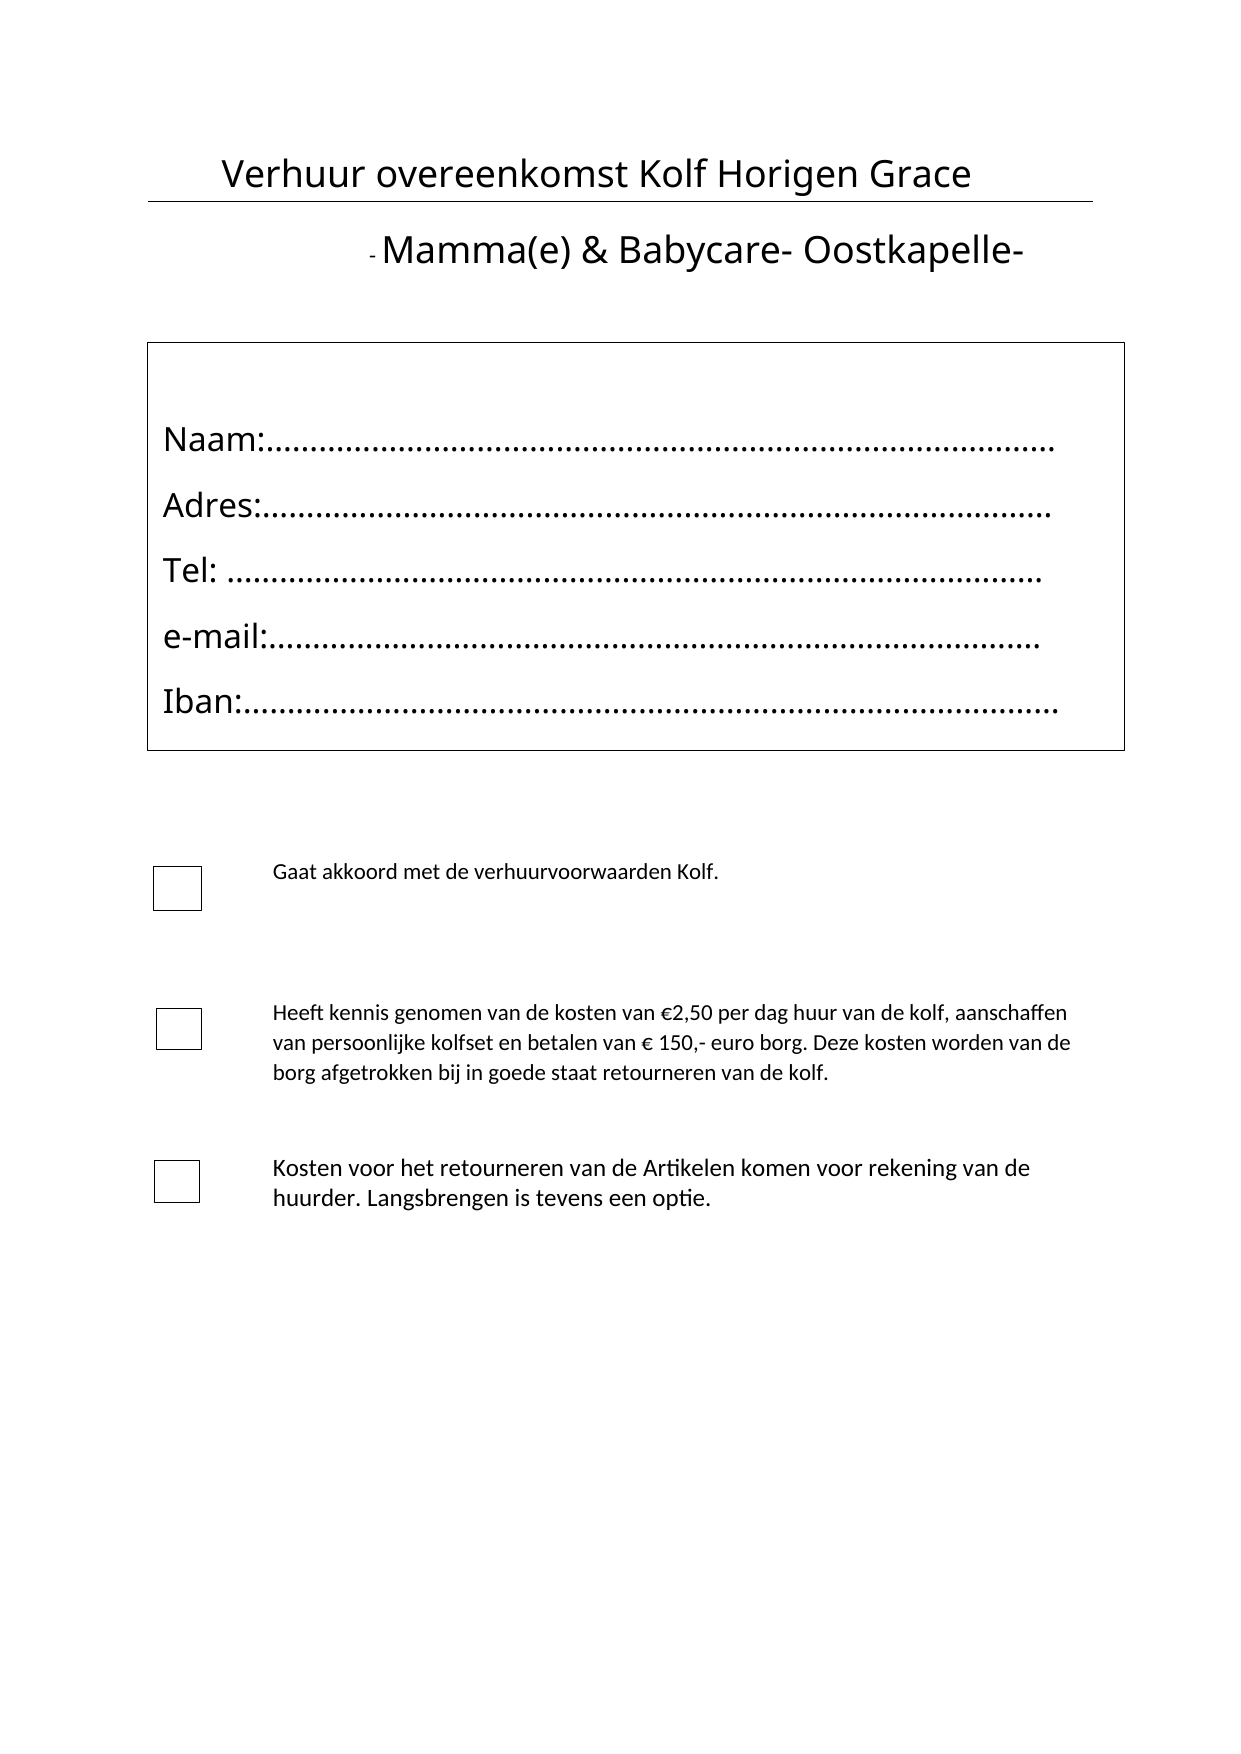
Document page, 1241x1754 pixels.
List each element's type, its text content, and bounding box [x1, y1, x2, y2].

text Heeft kennis genomen van de kosten van €2,50 per dag huur van de kolf, aanschaffen van persoonlijke kolfset en betalen van € 150,- euro borg. Deze kosten worden van de borg afgetrokken bij in goede staat retourneren van de kolf. [273, 998, 1093, 1086]
text Gaat akkoord met de verhuurvoorwaarden Kolf. [148, 857, 1093, 885]
text Kosten voor het retourneren van de Artikelen komen voor rekening van de huurder. Langsbrengen is tevens een optie. [273, 1152, 1093, 1213]
text Verhuur overeenkomst Kolf Horigen Grace [148, 148, 1093, 201]
text - Mamma(e) & Babycare- Oostkapelle- [148, 223, 1093, 274]
